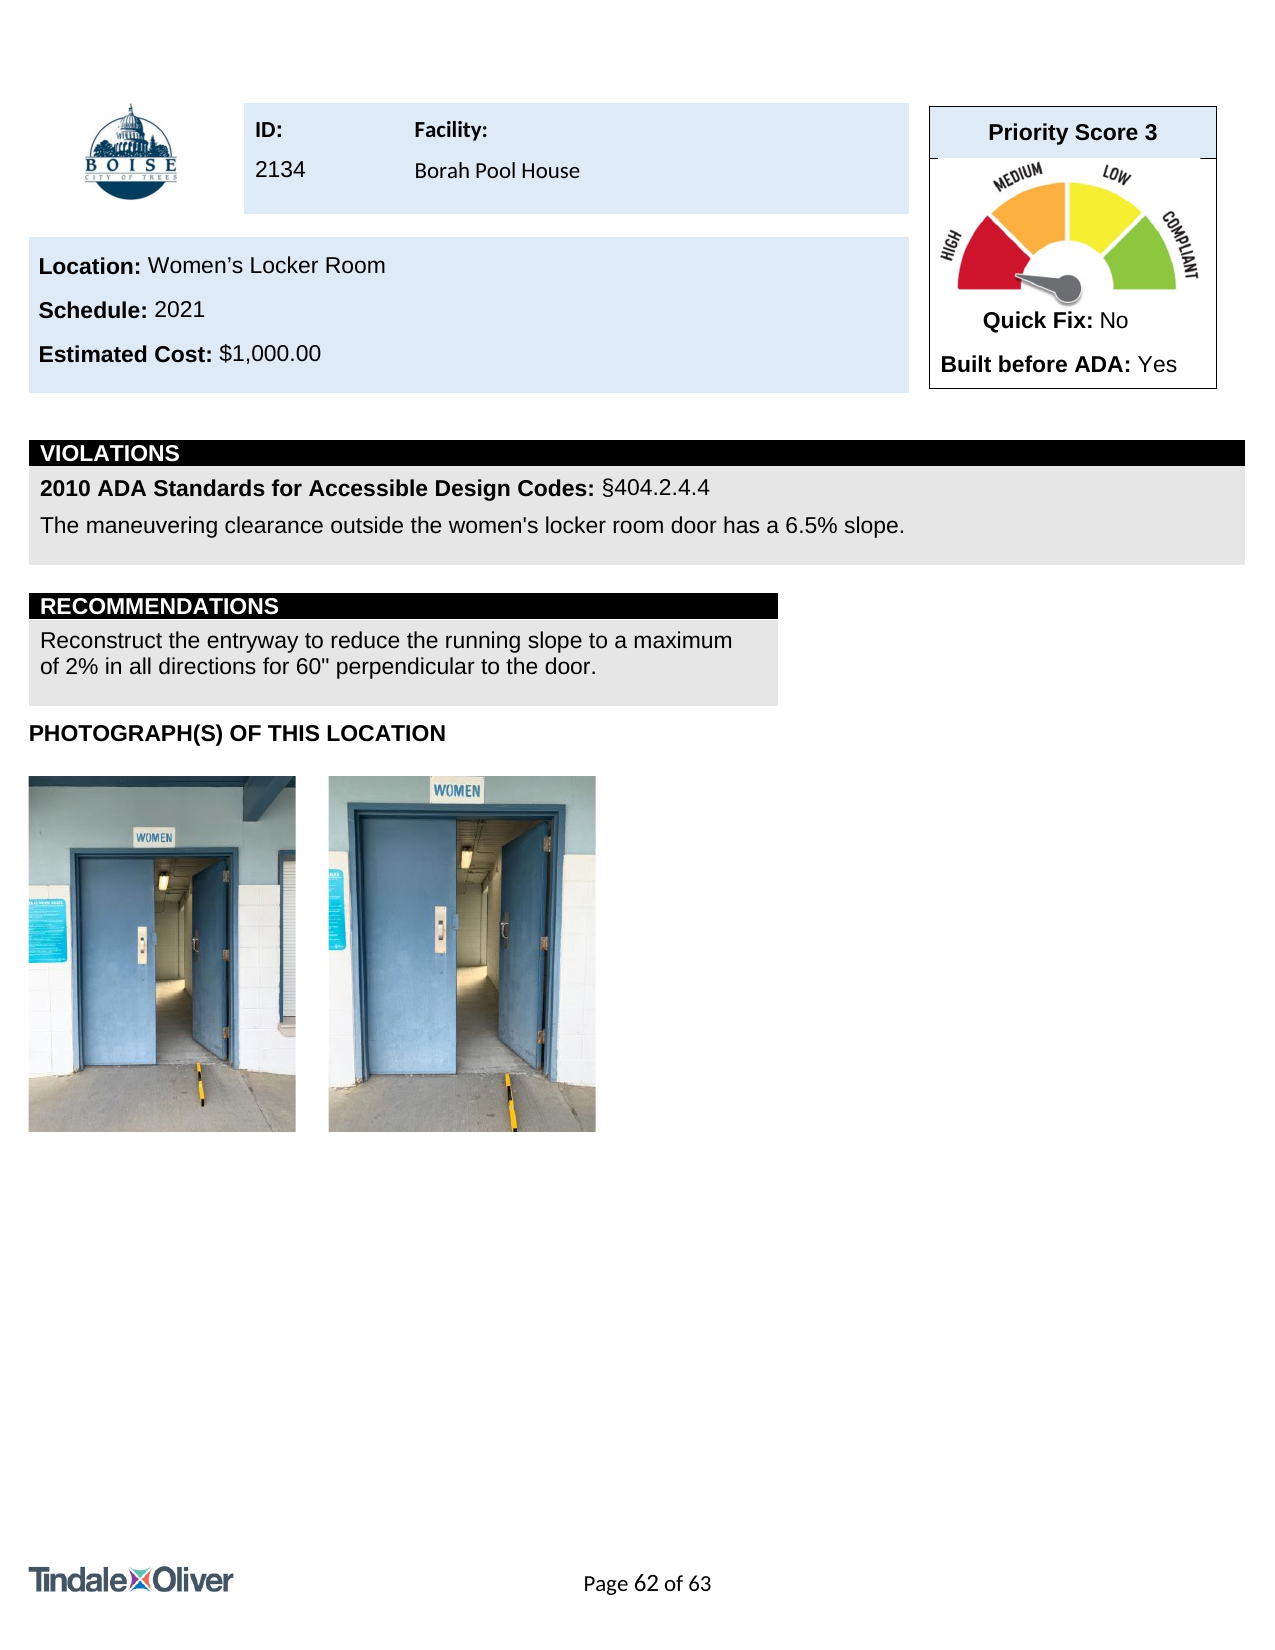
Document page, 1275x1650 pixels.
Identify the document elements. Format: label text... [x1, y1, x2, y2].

table_header Facility: Borah Pool House [403, 103, 909, 214]
table_header RECOMMENDATIONS [29, 593, 778, 619]
table_header ID: 2134 [244, 103, 403, 214]
table_header Location: Women’s Locker Room Schedule: 2021 Estimated Cost: $1,000.00 [29, 237, 909, 393]
table_header VIOLATIONS [29, 440, 1245, 466]
table_cell 2010 ADA Standards for Accessible Design Codes: §404.2.4.4 The maneuvering clearance outside the women's locker room door has a 6.5% slope. [29, 466, 1245, 565]
table_cell Quick Fix: No Built before ADA: Yes [930, 159, 1216, 387]
picture [328, 776, 596, 1132]
picture [938, 158, 1201, 308]
picture [28, 776, 296, 1132]
subtitle PHOTOGRAPH(S) OF THIS LOCATION [28, 720, 1246, 747]
table_header Priority Score 3 [930, 107, 1216, 158]
table_cell Reconstruct the entryway to reduce the running slope to a maximum of 2% in all directions for 60" perpendicular to the door. [29, 620, 778, 706]
picture [84, 103, 178, 201]
table_header [29, 103, 243, 214]
picture [28, 1566, 234, 1592]
